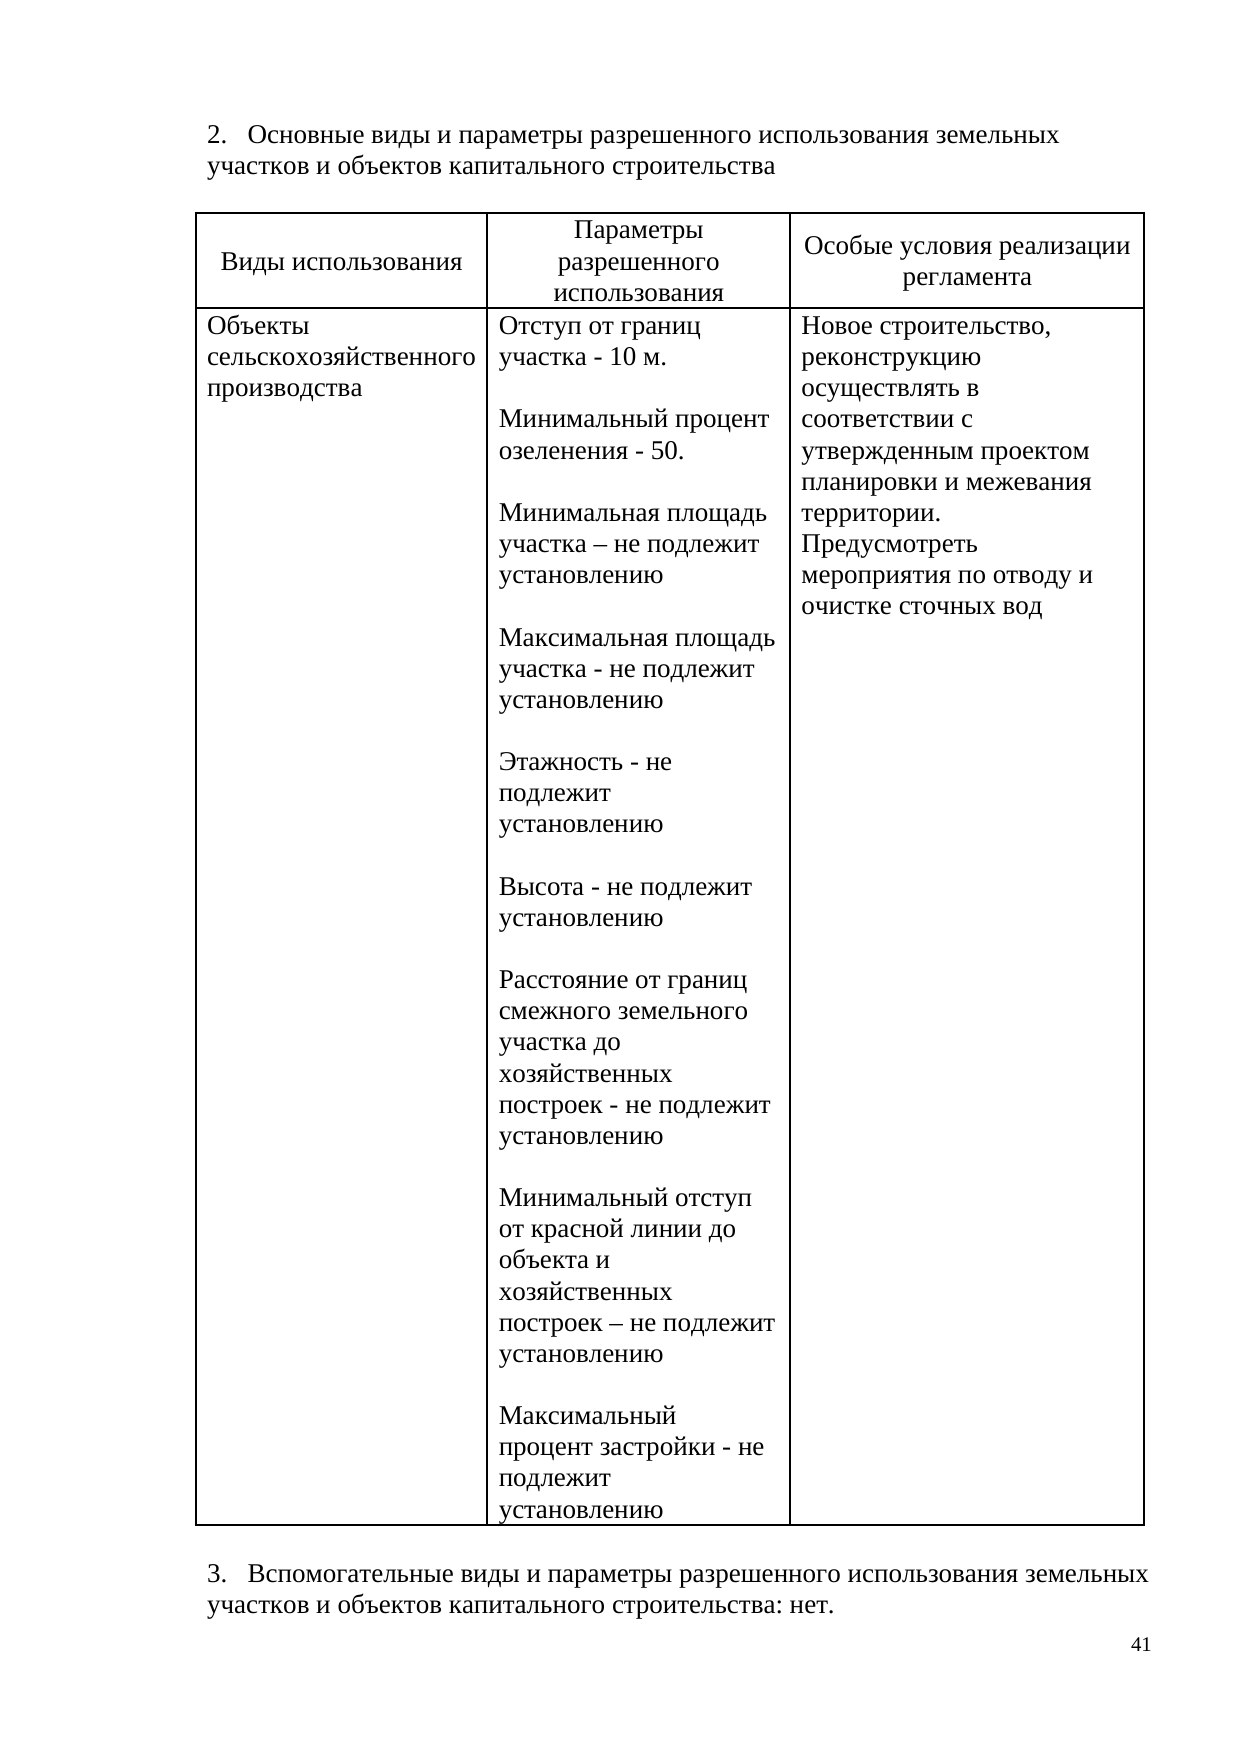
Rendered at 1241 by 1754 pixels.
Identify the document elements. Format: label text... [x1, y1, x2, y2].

text 3. Вспомогательные виды и параметры разрешенного использования земельных участков и объектов капитального строительства: нет. [207, 1557, 1152, 1619]
text 2. Основные виды и параметры разрешенного использования земельных участков и объектов капитального строительства [207, 118, 1152, 180]
table_cell Объекты сельскохозяйственного производства [197, 309, 486, 1524]
table_header Особые условия реализации регламента [791, 214, 1143, 307]
table_cell Отступ от границ участка - 10 м. Минимальный процент озеленения - 50. Минимальная площадь участка – не подлежит установлению Максимальная площадь участка - не подлежит установлению Этажность - не подлежит установлению Высота - не подлежит установлению Расстояние от границ смежного земельного участка до хозяйственных построек - не подлежит установлению Минимальный отступ от красной линии до объекта и хозяйственных построек – не подлежит установлению Максимальный процент застройки - не подлежит установлению [488, 309, 789, 1524]
table_cell Новое строительство, реконструкцию осуществлять в соответствии с утвержденным проектом планировки и межевания территории. Предусмотреть мероприятия по отводу и очистке сточных вод [791, 309, 1143, 1524]
table_header Виды использования [197, 214, 486, 307]
table_header Параметры разрешенного использования [488, 214, 789, 307]
